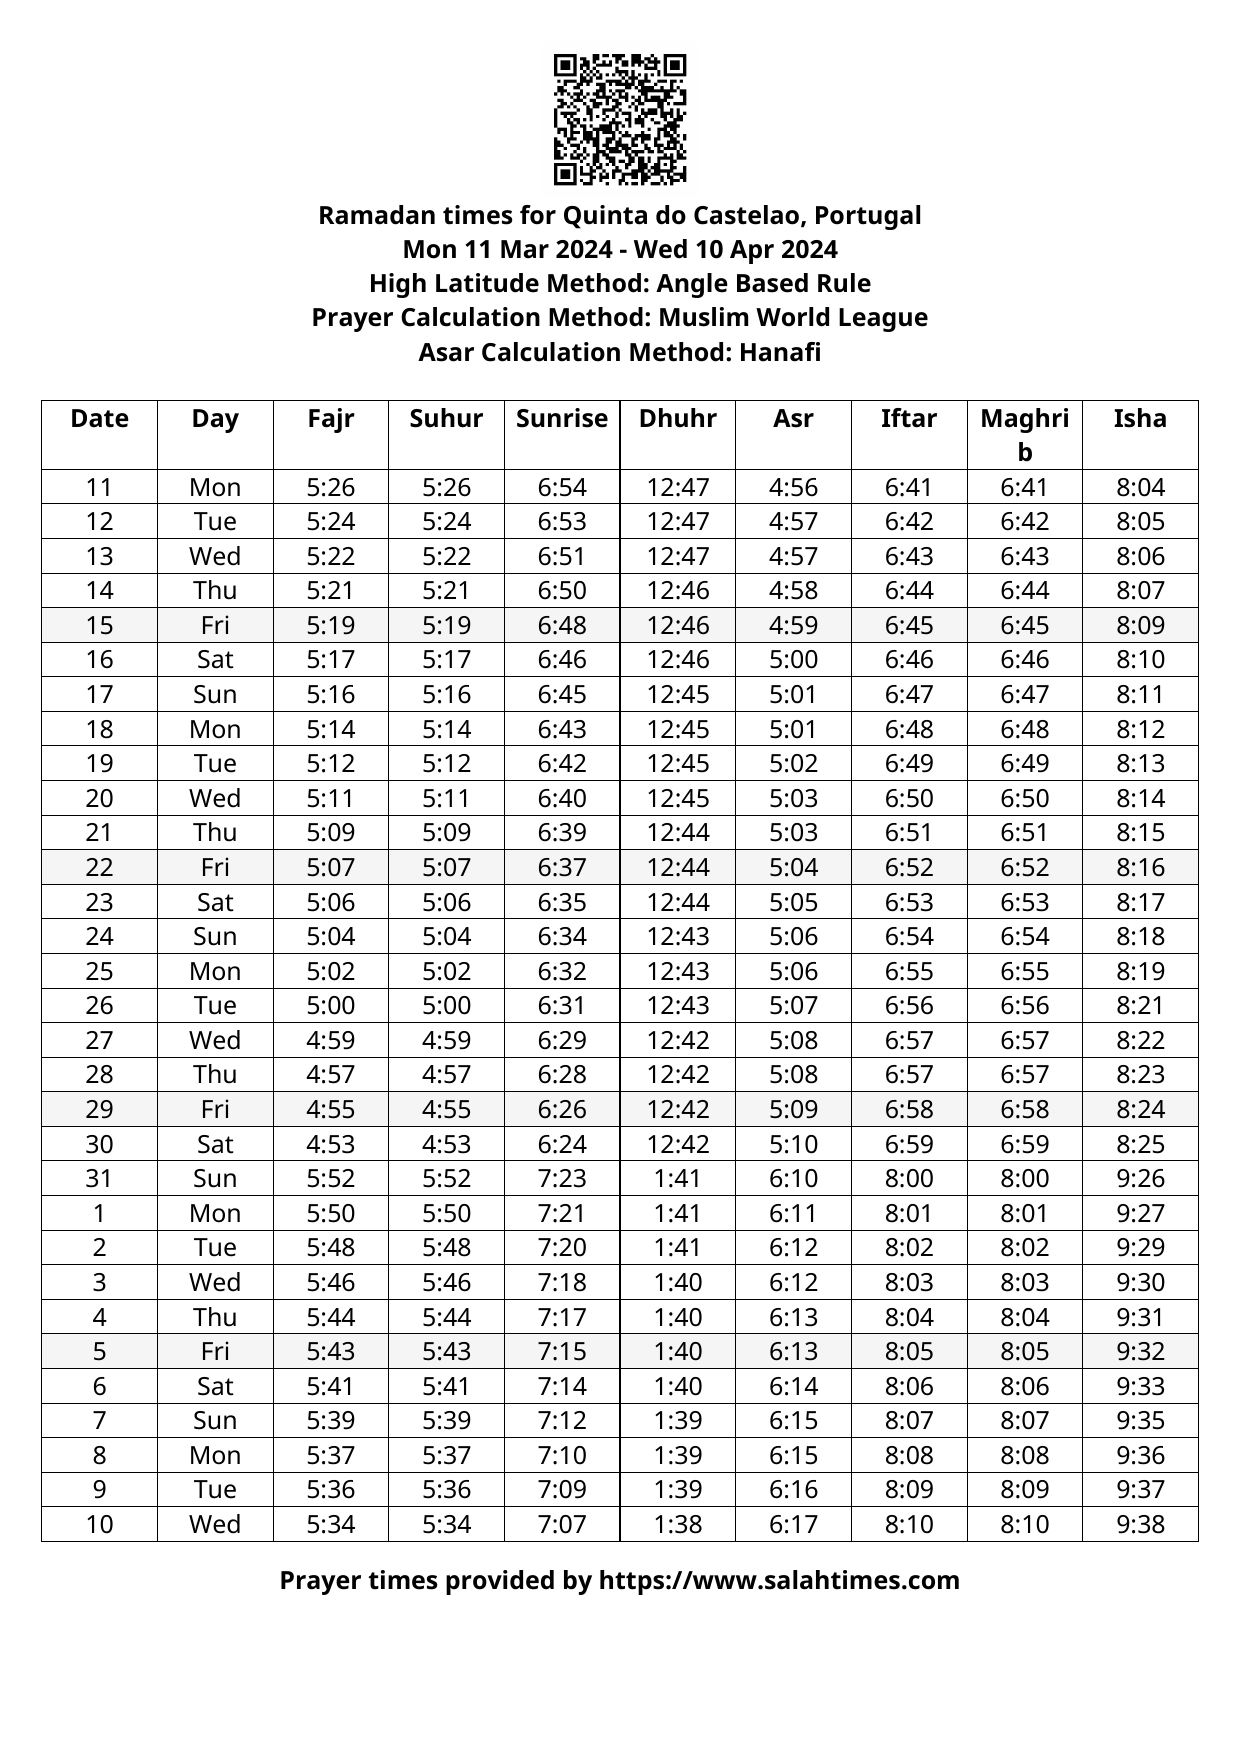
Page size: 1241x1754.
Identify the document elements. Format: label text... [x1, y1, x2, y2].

table_cell 8:03 [852, 1265, 967, 1299]
table_cell 7:09 [505, 1473, 619, 1506]
table_cell 12:47 [621, 504, 735, 538]
table_cell 5:44 [389, 1300, 504, 1333]
table_cell 6:55 [968, 954, 1082, 987]
table_cell 6:46 [852, 643, 967, 676]
table_cell 5:02 [274, 954, 388, 987]
table_cell 5:08 [736, 1058, 851, 1091]
table_cell 4:55 [389, 1092, 504, 1126]
table_cell 12:42 [621, 1092, 735, 1126]
table_cell 20 [42, 781, 157, 814]
table_cell 24 [42, 919, 157, 953]
table_cell 12:44 [621, 816, 735, 849]
table_cell 5:21 [389, 574, 504, 607]
table_cell 5:37 [389, 1438, 504, 1472]
table_cell 5:00 [736, 643, 851, 676]
table_cell 6:58 [968, 1092, 1082, 1126]
table_cell 8:18 [1083, 919, 1198, 953]
table_cell 5:09 [274, 816, 388, 849]
table_cell 9 [42, 1473, 157, 1506]
table_cell 1:38 [621, 1507, 735, 1541]
table_cell 9:27 [1083, 1196, 1198, 1229]
table_cell 6:35 [505, 885, 619, 918]
table_cell 5:07 [389, 850, 504, 884]
table_cell 12:43 [621, 989, 735, 1022]
table_header Asr [736, 401, 851, 469]
table_cell 8:04 [852, 1300, 967, 1333]
table_cell 5:24 [274, 504, 388, 538]
table_cell 6:45 [505, 677, 619, 711]
table_cell 21 [42, 816, 157, 849]
table_cell 5:06 [736, 919, 851, 953]
table_cell 6:29 [505, 1023, 619, 1057]
table_cell 5:22 [274, 539, 388, 572]
table_cell 5:14 [274, 712, 388, 745]
table_cell 6 [42, 1369, 157, 1402]
table_cell 6:57 [852, 1023, 967, 1057]
table_cell 5:06 [274, 885, 388, 918]
table_cell 12:47 [621, 470, 735, 503]
table_cell 8:10 [1083, 643, 1198, 676]
table_cell 5:12 [274, 746, 388, 780]
table_cell Fri [158, 850, 273, 884]
table_cell Mon [158, 470, 273, 503]
table_cell 6:55 [852, 954, 967, 987]
table_cell 15 [42, 608, 157, 642]
table_cell 8:07 [1083, 574, 1198, 607]
table_cell 5:08 [736, 1023, 851, 1057]
table_header Maghrib [968, 401, 1082, 469]
table_cell 6:52 [852, 850, 967, 884]
table_cell 12:45 [621, 781, 735, 814]
table_cell Sun [158, 919, 273, 953]
table_cell 6:57 [968, 1058, 1082, 1091]
table_cell 5:06 [389, 885, 504, 918]
table_cell 6:44 [852, 574, 967, 607]
table_cell 1:39 [621, 1438, 735, 1472]
table_cell 4:59 [389, 1023, 504, 1057]
table_cell 6:24 [505, 1127, 619, 1160]
table_cell 6:47 [852, 677, 967, 711]
table_cell 5:41 [274, 1369, 388, 1402]
table_cell 6:50 [505, 574, 619, 607]
table_cell 1:40 [621, 1265, 735, 1299]
table_cell 1:41 [621, 1161, 735, 1195]
table_cell 4:53 [274, 1127, 388, 1160]
table_cell 9:35 [1083, 1404, 1198, 1437]
table_cell 6:40 [505, 781, 619, 814]
table_cell 4:56 [736, 470, 851, 503]
table_cell 5:05 [736, 885, 851, 918]
table_cell 8:19 [1083, 954, 1198, 987]
table_cell Mon [158, 1438, 273, 1472]
table_cell 22 [42, 850, 157, 884]
table_cell 7:20 [505, 1231, 619, 1264]
table_cell 5:46 [274, 1265, 388, 1299]
table_header Date [42, 401, 157, 469]
table_cell 7:17 [505, 1300, 619, 1333]
table_cell Tue [158, 504, 273, 538]
table_cell 16 [42, 643, 157, 676]
table_cell 6:51 [968, 816, 1082, 849]
table_cell 6:51 [852, 816, 967, 849]
table_cell 1:41 [621, 1196, 735, 1229]
table_cell Wed [158, 1507, 273, 1541]
table_cell 6:42 [968, 504, 1082, 538]
table_cell 5:03 [736, 816, 851, 849]
table_cell 8:02 [968, 1231, 1082, 1264]
table_cell 6:45 [968, 608, 1082, 642]
table_cell 18 [42, 712, 157, 745]
table_cell 8:09 [968, 1473, 1082, 1506]
table_cell 5:17 [389, 643, 504, 676]
table_cell 6:54 [968, 919, 1082, 953]
table_cell 8:13 [1083, 746, 1198, 780]
table_cell Fri [158, 608, 273, 642]
table_cell 12:46 [621, 643, 735, 676]
table_cell 6:17 [736, 1507, 851, 1541]
picture [542, 41, 699, 198]
table_cell Sat [158, 643, 273, 676]
text Prayer times provided by https://www.salahtimes.com [42, 1563, 1198, 1597]
table_cell 5:34 [274, 1507, 388, 1541]
table_cell 9:33 [1083, 1369, 1198, 1402]
table_cell 8:24 [1083, 1092, 1198, 1126]
table_cell Wed [158, 1265, 273, 1299]
table_cell 4:59 [274, 1023, 388, 1057]
table_cell 8:09 [1083, 608, 1198, 642]
table_cell Wed [158, 1023, 273, 1057]
table_cell 6:32 [505, 954, 619, 987]
table_cell 8:01 [852, 1196, 967, 1229]
table_cell 6:49 [852, 746, 967, 780]
table_cell 8 [42, 1438, 157, 1472]
table_cell 8:22 [1083, 1023, 1198, 1057]
table_header Day [158, 401, 273, 469]
table_cell 6:43 [505, 712, 619, 745]
table_cell 6:43 [968, 539, 1082, 572]
table_cell 12:47 [621, 539, 735, 572]
table_cell 6:13 [736, 1334, 851, 1368]
table_cell Mon [158, 1196, 273, 1229]
table_cell 7:14 [505, 1369, 619, 1402]
table_cell 6:51 [505, 539, 619, 572]
table_cell 1:40 [621, 1334, 735, 1368]
table_cell 14 [42, 574, 157, 607]
table_cell 6:26 [505, 1092, 619, 1126]
table_cell 5:22 [389, 539, 504, 572]
table_cell 6:12 [736, 1231, 851, 1264]
table_cell 5:26 [389, 470, 504, 503]
table_cell 7:18 [505, 1265, 619, 1299]
table_cell 1:39 [621, 1473, 735, 1506]
table_cell 7:23 [505, 1161, 619, 1195]
table_cell 3 [42, 1265, 157, 1299]
table_cell 5:10 [736, 1127, 851, 1160]
table_cell 1:39 [621, 1404, 735, 1437]
table_cell 6:44 [968, 574, 1082, 607]
table_cell 6:56 [852, 989, 967, 1022]
table_cell 5:02 [736, 746, 851, 780]
table_cell Thu [158, 1058, 273, 1091]
table_cell 12:45 [621, 677, 735, 711]
table_cell 23 [42, 885, 157, 918]
table_cell 9:36 [1083, 1438, 1198, 1472]
table_cell 8:17 [1083, 885, 1198, 918]
table_cell 8:04 [1083, 470, 1198, 503]
table_header Dhuhr [621, 401, 735, 469]
table_cell Tue [158, 1473, 273, 1506]
table_cell 5:00 [274, 989, 388, 1022]
table_cell 7 [42, 1404, 157, 1437]
table_cell 5:04 [274, 919, 388, 953]
table_cell 4:57 [736, 539, 851, 572]
table_cell 9:31 [1083, 1300, 1198, 1333]
table_cell 6:52 [968, 850, 1082, 884]
table_cell 4:57 [274, 1058, 388, 1091]
table_header Isha [1083, 401, 1198, 469]
table_cell 5:21 [274, 574, 388, 607]
table_cell 5:36 [389, 1473, 504, 1506]
table_cell 8:03 [968, 1265, 1082, 1299]
table_cell 6:11 [736, 1196, 851, 1229]
table_cell 4:57 [736, 504, 851, 538]
table_cell Fri [158, 1334, 273, 1368]
table_cell 5:48 [389, 1231, 504, 1264]
table_cell 6:46 [968, 643, 1082, 676]
table_cell 8:05 [852, 1334, 967, 1368]
table_cell 11 [42, 470, 157, 503]
table_cell Thu [158, 1300, 273, 1333]
table_cell 6:58 [852, 1092, 967, 1126]
table_cell 6:48 [505, 608, 619, 642]
table_cell 12:45 [621, 712, 735, 745]
table_cell 29 [42, 1092, 157, 1126]
table_cell 12 [42, 504, 157, 538]
table_cell 8:05 [968, 1334, 1082, 1368]
table_cell 5:50 [274, 1196, 388, 1229]
table_cell 6:56 [968, 989, 1082, 1022]
table_cell 31 [42, 1161, 157, 1195]
table_cell 5:00 [389, 989, 504, 1022]
table_cell 8:07 [968, 1404, 1082, 1437]
table_cell Mon [158, 712, 273, 745]
table_cell 6:47 [968, 677, 1082, 711]
table_cell 8:06 [1083, 539, 1198, 572]
table_cell 5:04 [736, 850, 851, 884]
table_cell 6:15 [736, 1404, 851, 1437]
table_cell 6:48 [968, 712, 1082, 745]
table_cell 8:21 [1083, 989, 1198, 1022]
table_cell 5:01 [736, 677, 851, 711]
text High Latitude Method: Angle Based Rule [42, 266, 1198, 300]
table_cell 6:37 [505, 850, 619, 884]
table_cell 8:14 [1083, 781, 1198, 814]
table_cell 5:04 [389, 919, 504, 953]
table_cell 8:04 [968, 1300, 1082, 1333]
table_cell 5:52 [274, 1161, 388, 1195]
table_cell 7:10 [505, 1438, 619, 1472]
table_cell 9:32 [1083, 1334, 1198, 1368]
table_cell 12:44 [621, 885, 735, 918]
table_cell 6:34 [505, 919, 619, 953]
table_cell 5:01 [736, 712, 851, 745]
text Ramadan times for Quinta do Castelao, Portugal [42, 198, 1198, 232]
table_cell Thu [158, 574, 273, 607]
table_cell 8:07 [852, 1404, 967, 1437]
table_cell 8:11 [1083, 677, 1198, 711]
table_cell 5:07 [736, 989, 851, 1022]
table_cell 5:26 [274, 470, 388, 503]
table_cell 8:00 [852, 1161, 967, 1195]
table_cell Mon [158, 954, 273, 987]
table_cell 8:09 [852, 1473, 967, 1506]
table_cell 6:15 [736, 1438, 851, 1472]
table_cell 5:50 [389, 1196, 504, 1229]
table_cell 8:00 [968, 1161, 1082, 1195]
table_cell 5:16 [274, 677, 388, 711]
table_cell 5:44 [274, 1300, 388, 1333]
table_header Fajr [274, 401, 388, 469]
table_cell 5:39 [274, 1404, 388, 1437]
table_cell 2 [42, 1231, 157, 1264]
table_cell 13 [42, 539, 157, 572]
table_cell Sat [158, 885, 273, 918]
table_cell 9:29 [1083, 1231, 1198, 1264]
table_cell 8:05 [1083, 504, 1198, 538]
table_cell 5:43 [274, 1334, 388, 1368]
table_cell 5:06 [736, 954, 851, 987]
table_cell 19 [42, 746, 157, 780]
table_cell 5:48 [274, 1231, 388, 1264]
table_cell 5:24 [389, 504, 504, 538]
table_cell 4 [42, 1300, 157, 1333]
table_cell 5:09 [389, 816, 504, 849]
table_cell 5:07 [274, 850, 388, 884]
table_cell 8:08 [852, 1438, 967, 1472]
table_cell 6:53 [852, 885, 967, 918]
table_cell 5:03 [736, 781, 851, 814]
table_cell 4:53 [389, 1127, 504, 1160]
table_cell 8:08 [968, 1438, 1082, 1472]
table_cell 5:41 [389, 1369, 504, 1402]
table_cell 6:13 [736, 1300, 851, 1333]
table_cell 7:15 [505, 1334, 619, 1368]
table_cell 28 [42, 1058, 157, 1091]
table_cell 6:54 [505, 470, 619, 503]
table_cell 6:14 [736, 1369, 851, 1402]
table_cell 4:58 [736, 574, 851, 607]
table_cell 6:10 [736, 1161, 851, 1195]
table_cell 6:28 [505, 1058, 619, 1091]
table_cell 6:59 [968, 1127, 1082, 1160]
table_cell 4:55 [274, 1092, 388, 1126]
table_cell 6:48 [852, 712, 967, 745]
text Prayer Calculation Method: Muslim World League [42, 300, 1198, 334]
table_cell 5:19 [389, 608, 504, 642]
table_cell 5:12 [389, 746, 504, 780]
table_cell Sun [158, 677, 273, 711]
table_cell Fri [158, 1092, 273, 1126]
table_cell Tue [158, 1231, 273, 1264]
table_cell 5:11 [274, 781, 388, 814]
table_cell 12:43 [621, 919, 735, 953]
table_cell 6:46 [505, 643, 619, 676]
table_cell 6:59 [852, 1127, 967, 1160]
table_cell 12:42 [621, 1127, 735, 1160]
table_cell 12:46 [621, 574, 735, 607]
table_cell 12:45 [621, 746, 735, 780]
table_cell 6:53 [505, 504, 619, 538]
table_cell 6:31 [505, 989, 619, 1022]
table_cell Wed [158, 781, 273, 814]
table_cell Sun [158, 1161, 273, 1195]
table_cell 9:26 [1083, 1161, 1198, 1195]
table_cell 5:52 [389, 1161, 504, 1195]
table_cell Sat [158, 1369, 273, 1402]
table_cell 12:44 [621, 850, 735, 884]
table_cell 25 [42, 954, 157, 987]
table_cell 1:40 [621, 1300, 735, 1333]
table_cell 12:42 [621, 1058, 735, 1091]
table_cell Thu [158, 816, 273, 849]
table_cell Tue [158, 989, 273, 1022]
table_header Suhur [389, 401, 504, 469]
text Mon 11 Mar 2024 - Wed 10 Apr 2024 [42, 232, 1198, 266]
table_cell 6:43 [852, 539, 967, 572]
table_cell 1:40 [621, 1369, 735, 1402]
table_cell 8:06 [852, 1369, 967, 1402]
table_cell 27 [42, 1023, 157, 1057]
table_cell 5:09 [736, 1092, 851, 1126]
table_cell 6:42 [852, 504, 967, 538]
table_cell 5:02 [389, 954, 504, 987]
table_cell 6:53 [968, 885, 1082, 918]
table_cell 6:54 [852, 919, 967, 953]
table_cell 5:14 [389, 712, 504, 745]
table_cell 4:57 [389, 1058, 504, 1091]
table_cell 1 [42, 1196, 157, 1229]
table_cell 6:42 [505, 746, 619, 780]
table_cell 12:46 [621, 608, 735, 642]
table_cell Tue [158, 746, 273, 780]
table_cell 12:42 [621, 1023, 735, 1057]
table_cell 5:16 [389, 677, 504, 711]
table_cell 8:23 [1083, 1058, 1198, 1091]
table_cell 1:41 [621, 1231, 735, 1264]
table_cell 8:25 [1083, 1127, 1198, 1160]
table_cell 6:39 [505, 816, 619, 849]
table_cell 6:57 [852, 1058, 967, 1091]
table_header Iftar [852, 401, 967, 469]
table_cell 8:10 [852, 1507, 967, 1541]
table_cell 5:11 [389, 781, 504, 814]
table_cell 5:39 [389, 1404, 504, 1437]
table_cell 6:16 [736, 1473, 851, 1506]
table_header Sunrise [505, 401, 619, 469]
table_cell Wed [158, 539, 273, 572]
table_cell 5:43 [389, 1334, 504, 1368]
table_cell 8:01 [968, 1196, 1082, 1229]
table_cell 5:34 [389, 1507, 504, 1541]
table_cell 4:59 [736, 608, 851, 642]
table_cell 7:12 [505, 1404, 619, 1437]
table_cell 10 [42, 1507, 157, 1541]
table_cell 9:38 [1083, 1507, 1198, 1541]
table_cell 8:06 [968, 1369, 1082, 1402]
table_cell 5:37 [274, 1438, 388, 1472]
table_cell 7:07 [505, 1507, 619, 1541]
table_cell 6:49 [968, 746, 1082, 780]
table_cell 6:45 [852, 608, 967, 642]
table_cell 5:36 [274, 1473, 388, 1506]
table_cell 8:10 [968, 1507, 1082, 1541]
table_cell 6:57 [968, 1023, 1082, 1057]
table_cell 6:41 [852, 470, 967, 503]
table_cell 30 [42, 1127, 157, 1160]
table_cell Sun [158, 1404, 273, 1437]
table_cell 8:16 [1083, 850, 1198, 884]
table_cell 5:46 [389, 1265, 504, 1299]
table_cell 6:41 [968, 470, 1082, 503]
table_cell 8:12 [1083, 712, 1198, 745]
table_cell 5:17 [274, 643, 388, 676]
table_cell 9:30 [1083, 1265, 1198, 1299]
table_cell 9:37 [1083, 1473, 1198, 1506]
table_cell 6:50 [852, 781, 967, 814]
table_cell Sat [158, 1127, 273, 1160]
text Asar Calculation Method: Hanafi [42, 334, 1198, 368]
table_cell 6:50 [968, 781, 1082, 814]
table_cell 6:12 [736, 1265, 851, 1299]
table_cell 5 [42, 1334, 157, 1368]
table_cell 17 [42, 677, 157, 711]
table_cell 7:21 [505, 1196, 619, 1229]
table_cell 5:19 [274, 608, 388, 642]
table_cell 26 [42, 989, 157, 1022]
table_cell 8:02 [852, 1231, 967, 1264]
table_cell 12:43 [621, 954, 735, 987]
table_cell 8:15 [1083, 816, 1198, 849]
